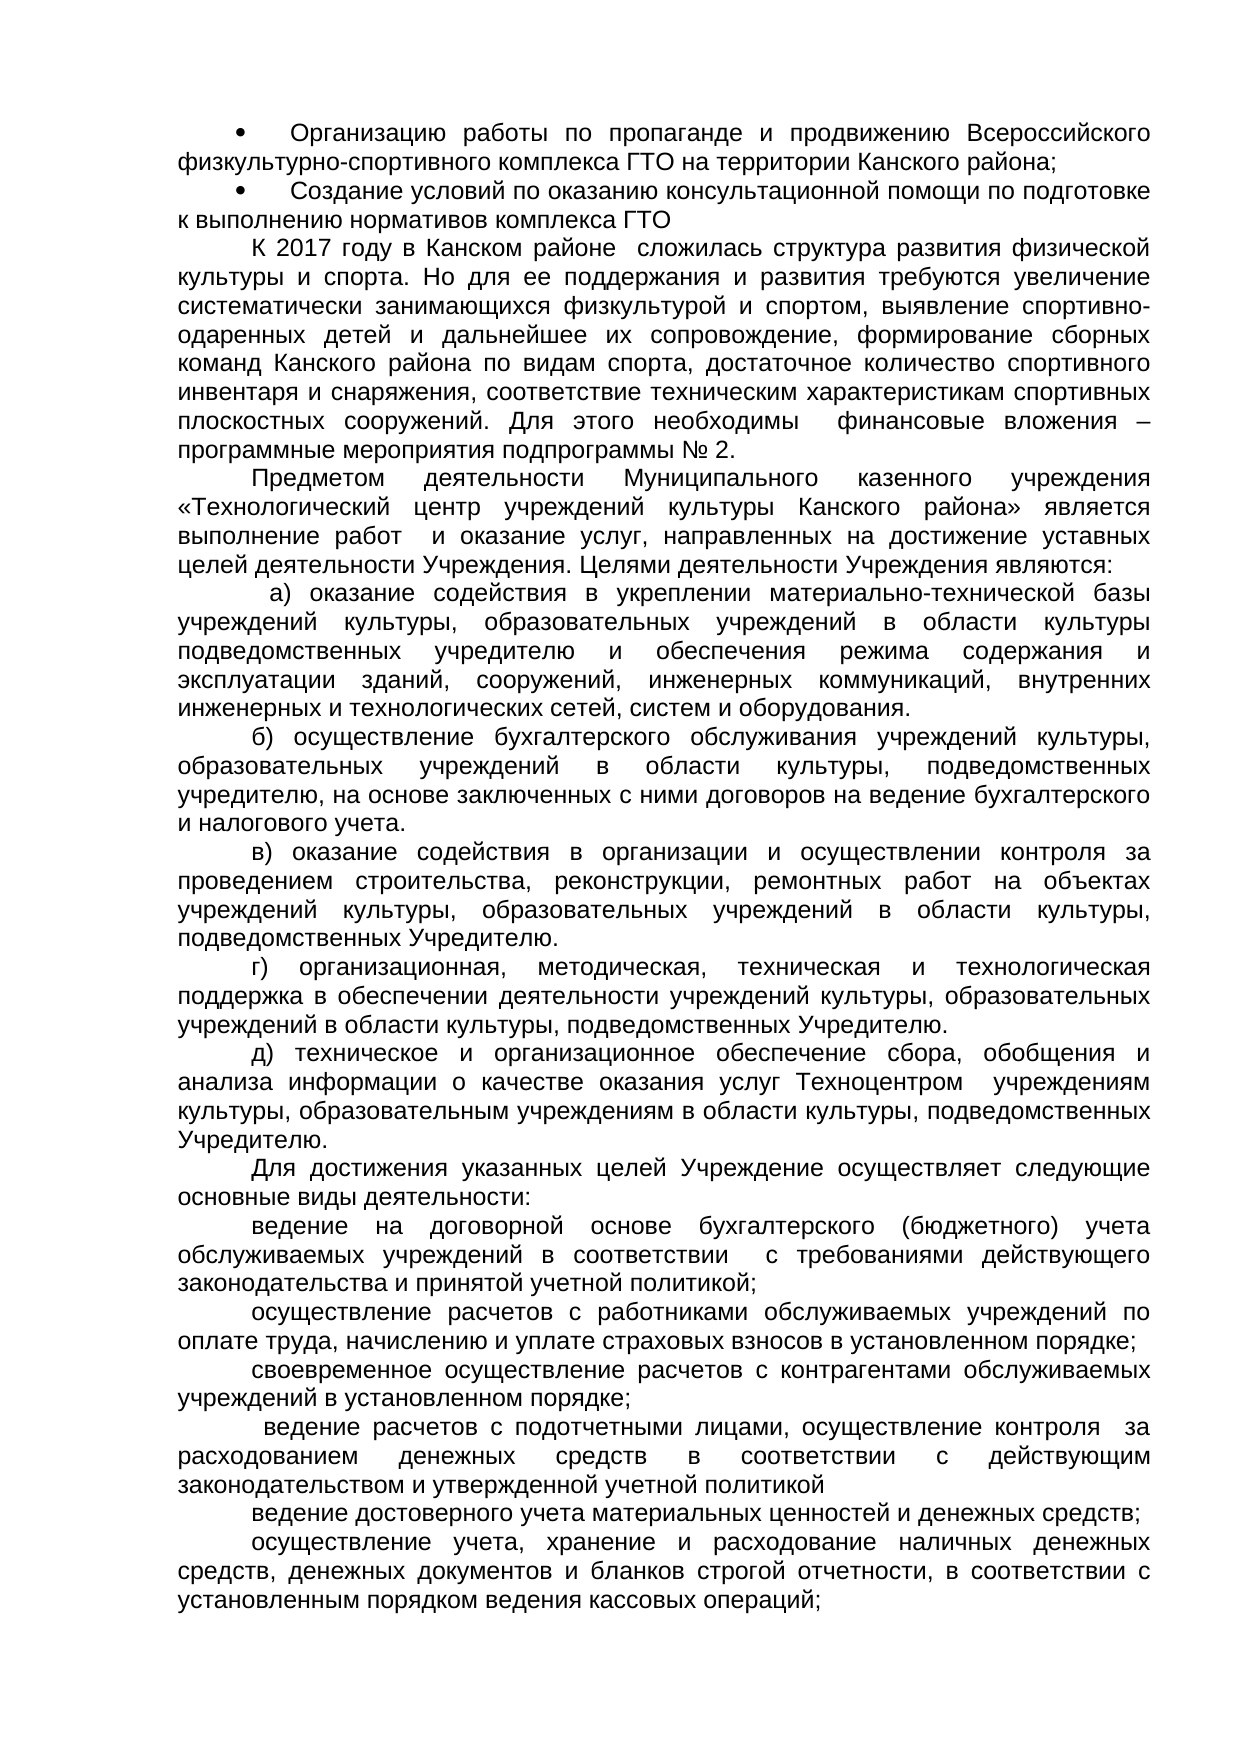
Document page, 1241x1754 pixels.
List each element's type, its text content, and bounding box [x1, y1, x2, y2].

list Организацию работы по пропаганде и продвижению Всероссийского физкультурно-спортивного комплекса ГТО на территории Канского района; [177, 118, 1152, 176]
text б) осуществление бухгалтерского обслуживания учреждений культуры, образовательных учреждений в области культуры, подведомственных учредителю, на основе заключенных с ними договоров на ведение бухгалтерского и налогового учета. [177, 722, 1152, 837]
text ведение на договорной основе бухгалтерского (бюджетного) учета обслуживаемых учреждений в соответствии с требованиями действующего законодательства и принятой учетной политикой; [177, 1211, 1152, 1297]
text Для достижения указанных целей Учреждение осуществляет следующие основные виды деятельности: [177, 1153, 1152, 1211]
text Предметом деятельности Муниципального казенного учреждения «Технологический центр учреждений культуры Канского района» является выполнение работ и оказание услуг, направленных на достижение уставных целей деятельности Учреждения. Целями деятельности Учреждения являются: [177, 463, 1152, 578]
text ведение расчетов с подотчетными лицами, осуществление контроля за расходованием денежных средств в соответствии с действующим законодательством и утвержденной учетной политикой [177, 1412, 1152, 1498]
text ведение достоверного учета материальных ценностей и денежных средств; [177, 1498, 1152, 1527]
text К 2017 году в Канском районе сложилась структура развития физической культуры и спорта. Но для ее поддержания и развития требуются увеличение систематически занимающихся физкультурой и спортом, выявление спортивно-одаренных детей и дальнейшее их сопровождение, формирование сборных команд Канского района по видам спорта, достаточное количество спортивного инвентаря и снаряжения, соответствие техническим характеристикам спортивных плоскостных сооружений. Для этого необходимы финансовые вложения – программные мероприятия подпрограммы № 2. [177, 233, 1152, 463]
text осуществление учета, хранение и расходование наличных денежных средств, денежных документов и бланков строгой отчетности, в соответствии с установленным порядком ведения кассовых операций; [177, 1527, 1152, 1613]
list Создание условий по оказанию консультационной помощи по подготовке к выполнению нормативов комплекса ГТО [177, 176, 1152, 233]
text г) организационная, методическая, техническая и технологическая поддержка в обеспечении деятельности учреждений культуры, образовательных учреждений в области культуры, подведомственных Учредителю. [177, 952, 1152, 1038]
text д) техническое и организационное обеспечение сбора, обобщения и анализа информации о качестве оказания услуг Техноцентром учреждениям культуры, образовательным учреждениям в области культуры, подведомственных Учредителю. [177, 1038, 1152, 1153]
text своевременное осуществление расчетов с контрагентами обслуживаемых учреждений в установленном порядке; [177, 1354, 1152, 1412]
text осуществление расчетов с работниками обслуживаемых учреждений по оплате труда, начислению и уплате страховых взносов в установленном порядке; [177, 1297, 1152, 1354]
text а) оказание содействия в укреплении материально-технической базы учреждений культуры, образовательных учреждений в области культуры подведомственных учредителю и обеспечения режима содержания и эксплуатации зданий, сооружений, инженерных коммуникаций, внутренних инженерных и технологических сетей, систем и оборудования. [177, 578, 1152, 722]
text в) оказание содействия в организации и осуществлении контроля за проведением строительства, реконструкции, ремонтных работ на объектах учреждений культуры, образовательных учреждений в области культуры, подведомственных Учредителю. [177, 837, 1152, 952]
